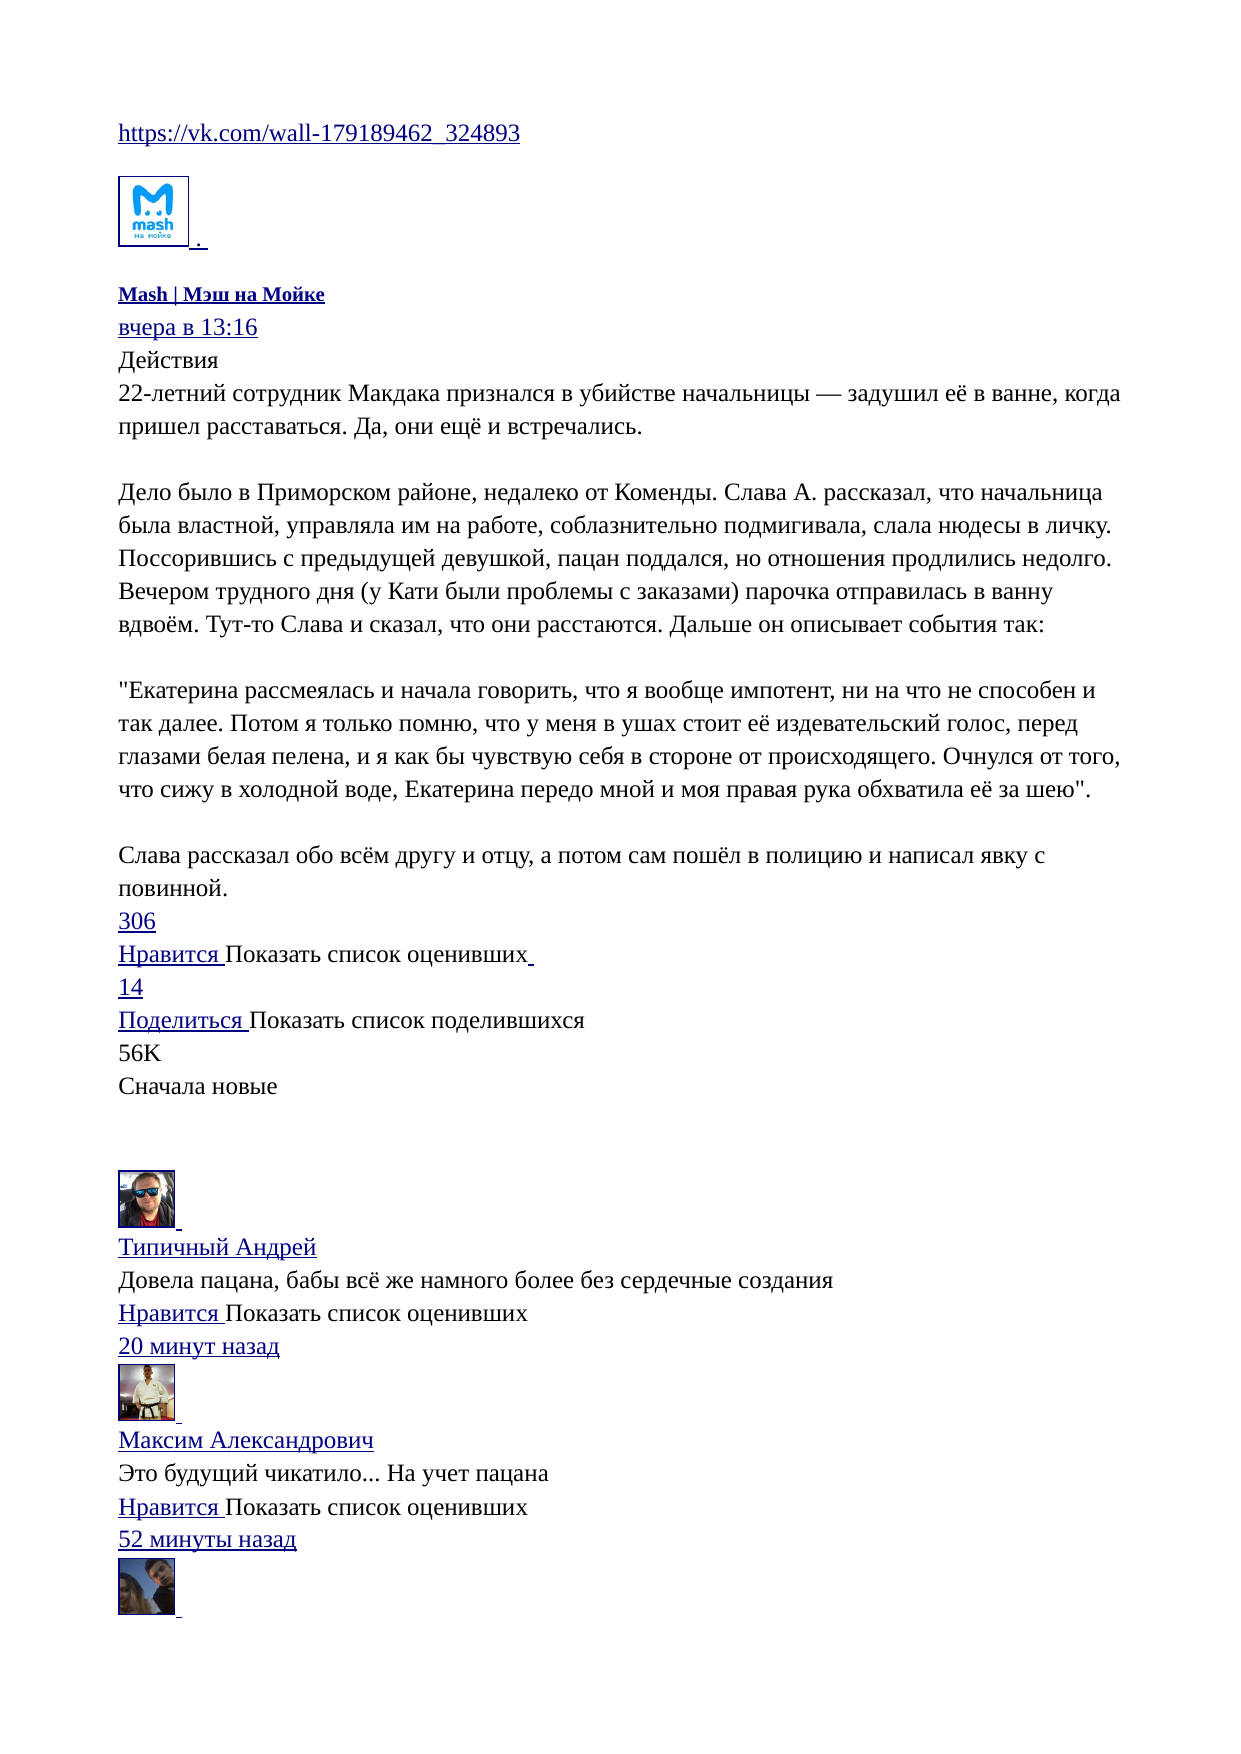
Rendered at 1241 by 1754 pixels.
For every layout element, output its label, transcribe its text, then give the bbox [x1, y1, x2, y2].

text 56K [118, 1038, 1122, 1067]
text 22-летний сотрудник Макдака признался в убийстве начальницы — задушил её в ванне, когда пришел расставаться. Да, они ещё и встречались. Дело было в Приморском районе, недалеко от Коменды. Слава А. рассказал, что начальница была властной, управляла им на работе, соблазнительно подмигивала, слала нюдесы в личку. Поссорившись с предыдущей девушкой, пацан поддался, но отношения продлились недолго. Вечером трудного дня (у Кати были проблемы с заказами) парочка отправилась в ванну вдвоём. Тут-то Слава и сказал, что они расстаются. Дальше он описывает события так: "Екатерина рассмеялась и начала говорить, что я вообще импотент, ни на что не способен и так далее. Потом я только помню, что у меня в ушах стоит её издевательский голос, перед глазами белая пелена, и я как бы чувствую себя в стороне от происходящего. Очнулся от того, что сижу в холодной воде, Екатерина передо мной и моя правая рука обхватила её за шею". Слава рассказал обо всём другу и отцу, а потом сам пошёл в полицию и написал явку с повинной. [118, 378, 1122, 902]
text Это будущий чикатило... На учет пацана [118, 1458, 1122, 1487]
text Нравится Показать список оценивших [118, 939, 1122, 968]
text Действия [118, 345, 1122, 373]
picture [120, 177, 188, 245]
text Нравится Показать список оценивших [118, 1298, 1122, 1327]
subtitle Mash | Мэш на Мойке [118, 281, 1122, 306]
text 52 минуты назад [118, 1524, 1122, 1553]
text Довела пацана, бабы всё же намного более без сердечные создания [118, 1265, 1122, 1294]
picture [120, 1559, 174, 1614]
text Типичный Андрей [118, 1232, 1122, 1261]
text . [118, 176, 1122, 252]
text Нравится Показать список оценивших [118, 1492, 1122, 1520]
picture [120, 1365, 174, 1420]
text Сначала новые [118, 1071, 1122, 1100]
text Поделиться Показать список поделившихся [118, 1005, 1122, 1034]
text 14 [118, 972, 1122, 1001]
text 306 [118, 906, 1122, 935]
text https://vk.com/wall-179189462_324893 [118, 118, 1122, 147]
text 20 минут назад [118, 1331, 1122, 1360]
text вчера в 13:16 [118, 312, 1122, 341]
picture [120, 1172, 174, 1226]
text Максим Александрович [118, 1426, 1122, 1454]
